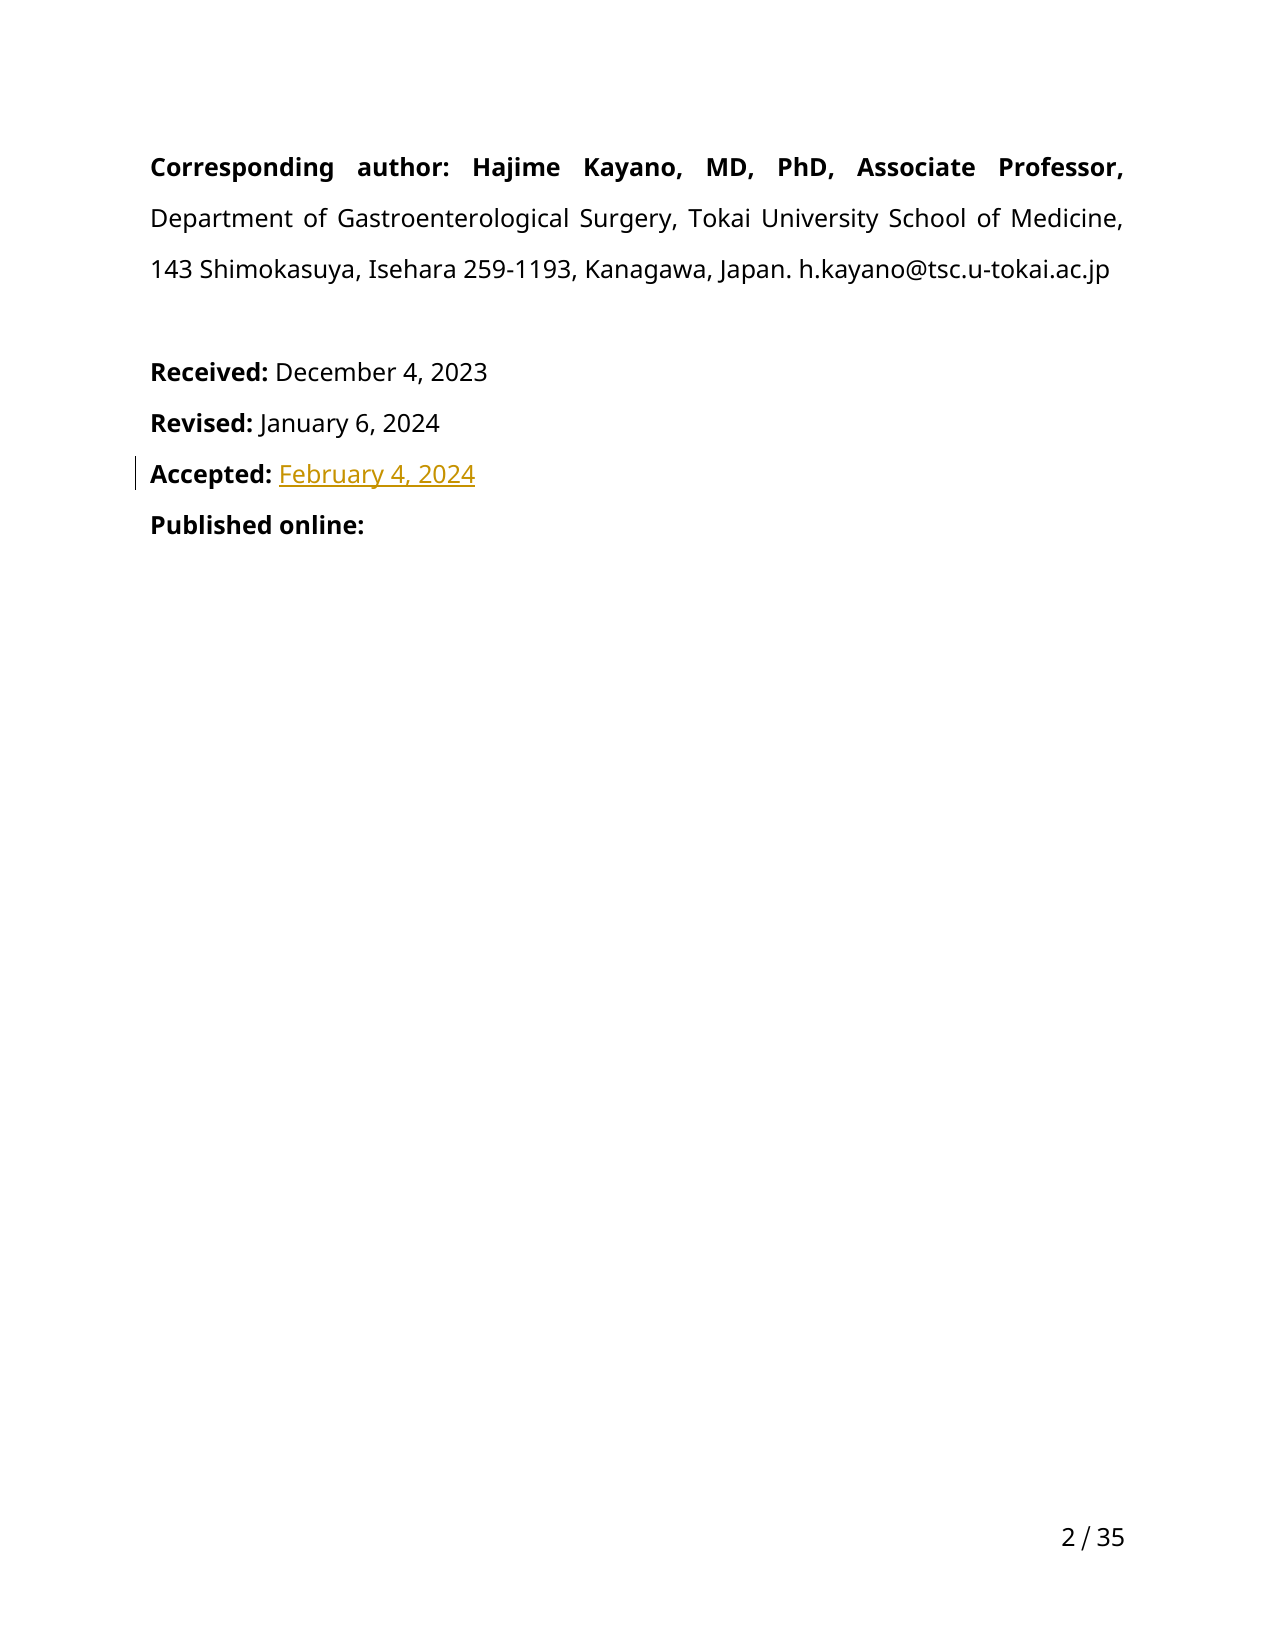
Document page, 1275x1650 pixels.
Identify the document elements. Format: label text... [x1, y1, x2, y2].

text Revised: January 6, 2024 [150, 405, 1125, 439]
text Received: December 4, 2023 [150, 354, 1125, 388]
text Accepted: [150, 456, 1125, 490]
text Published online: [150, 507, 1125, 541]
text Corresponding author: Hajime Kayano, MD, PhD, Associate Professor, Department of Gastroenterological Surgery, Tokai University School of Medicine, 143 Shimokasuya, Isehara 259-1193, Kanagawa, Japan. h.kayano@tsc.u-tokai.ac.jp [150, 150, 1125, 286]
